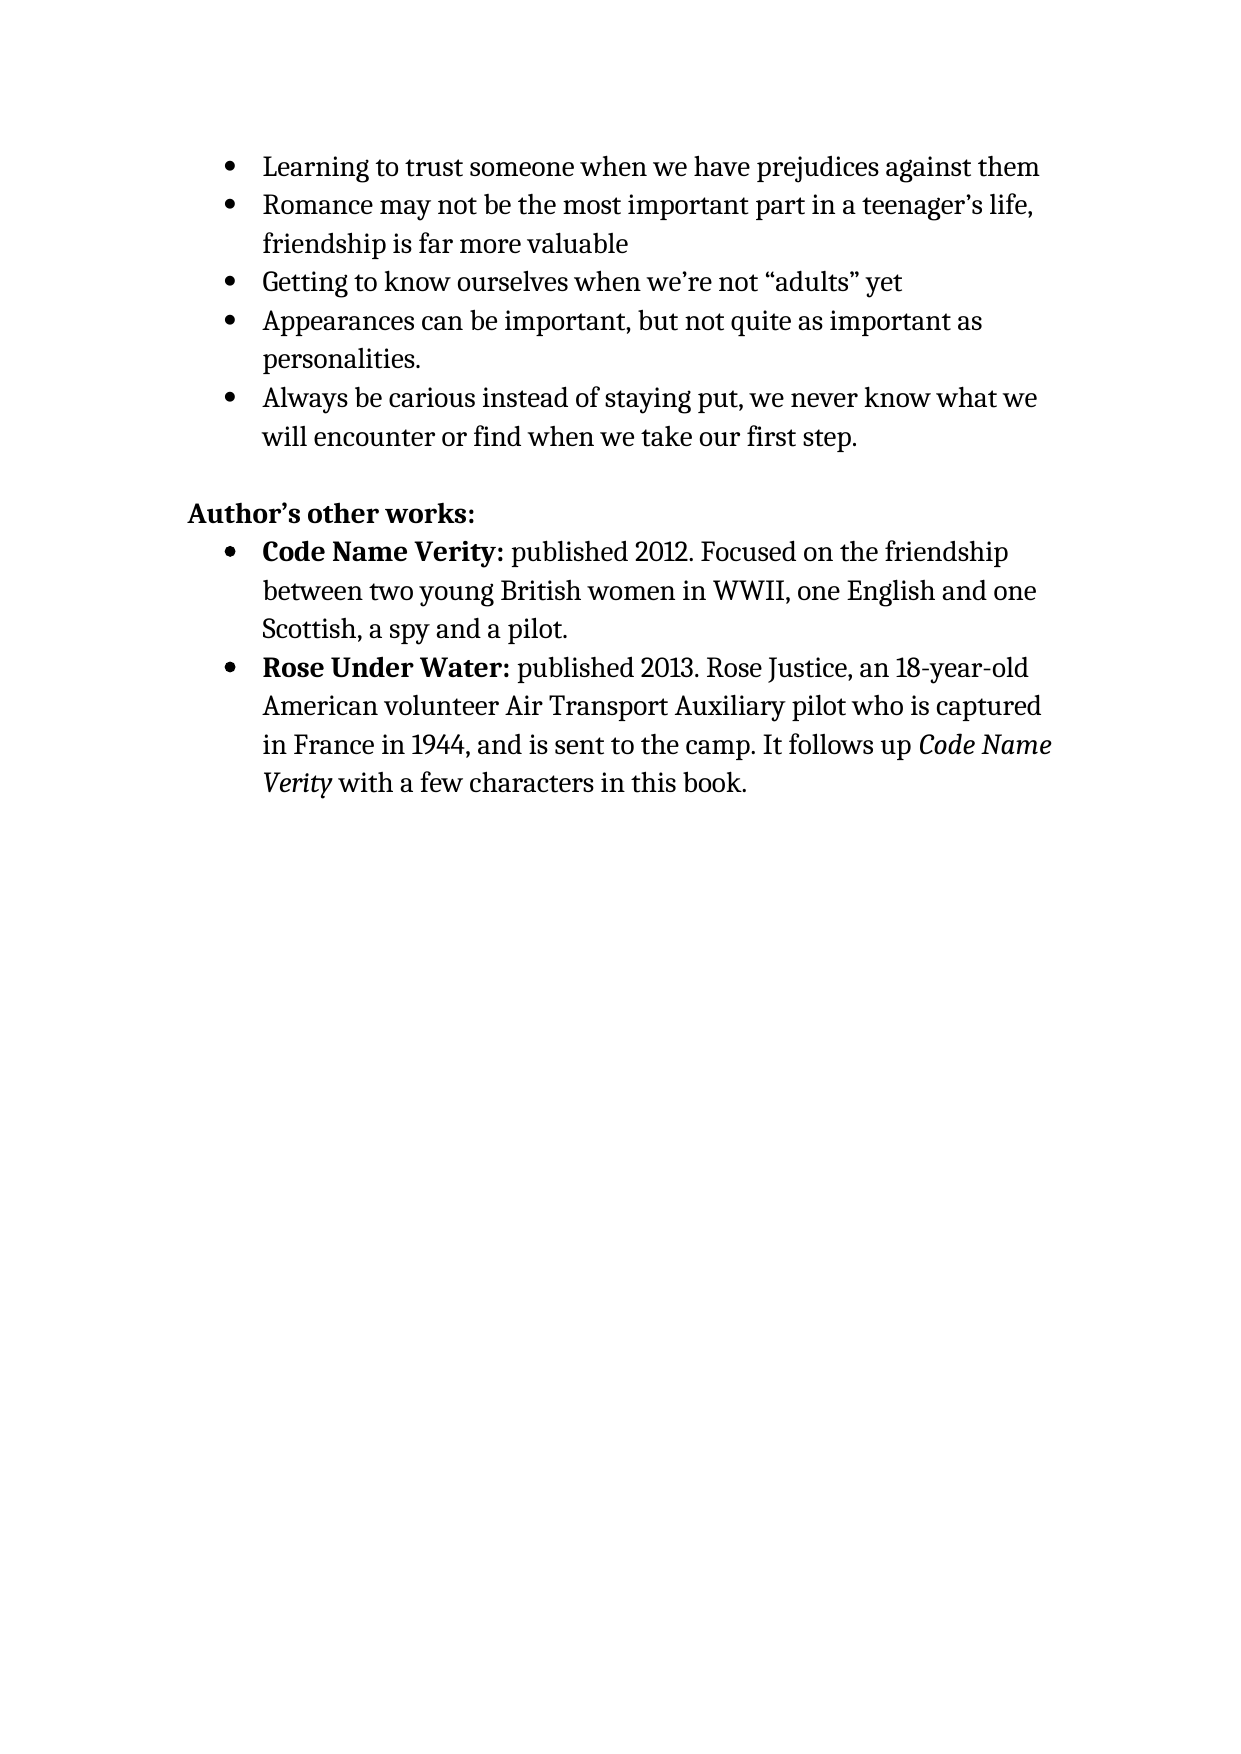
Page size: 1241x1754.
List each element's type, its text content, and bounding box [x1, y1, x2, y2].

list Romance may not be the most important part in a teenager’s life, friendship is far more valuable [225, 188, 1053, 261]
list Learning to trust someone when we have prejudices against them [225, 150, 1053, 183]
list Code Name Verity: published 2012. Focused on the friendship between two young British women in WWII, one English and one Scottish, a spy and a pilot. [225, 535, 1053, 646]
list Getting to know ourselves when we’re not “adults” yet [225, 266, 1053, 299]
list Rose Under Water: published 2013. Rose Justice, an 18-year-old American volunteer Air Transport Auxiliary pilot who is captured in France in 1944, and is sent to the camp. It follows up Code Name Verity with a few characters in this book. [225, 651, 1053, 800]
list Appearances can be important, but not quite as important as personalities. [225, 304, 1053, 376]
list Always be carious instead of staying put, we never know what we will encounter or find when we take our first step. [225, 381, 1053, 453]
text Author’s other works: [187, 497, 1053, 530]
